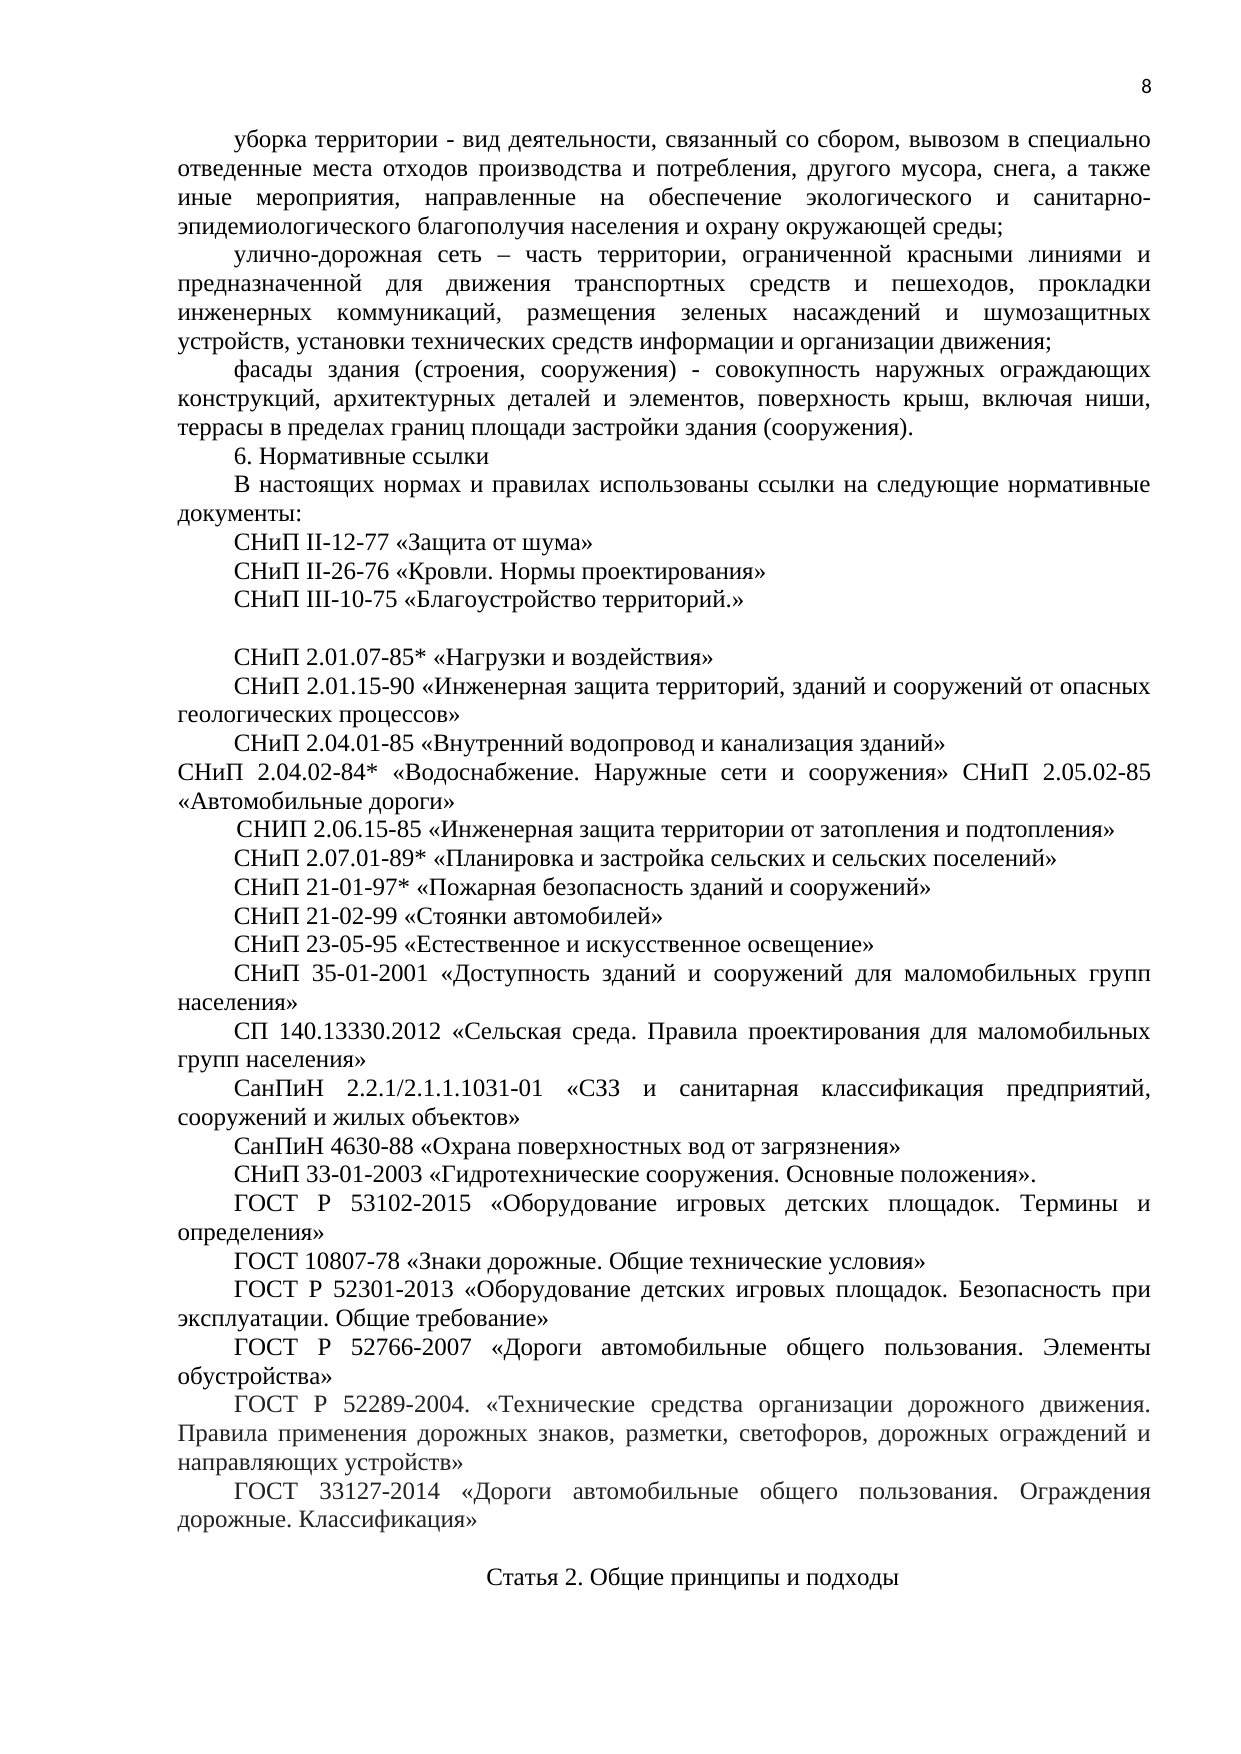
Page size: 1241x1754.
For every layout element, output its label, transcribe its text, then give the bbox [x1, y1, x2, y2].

text ГОСТ 33127-2014 «Дороги автомобильные общего пользования. Ограждения дорожные. Классификация» [177, 1476, 1152, 1533]
text ГОСТ Р 52289-2004. «Технические средства организации дорожного движения. Правила применения дорожных знаков, разметки, светофоров, дорожных ограждений и направляющих устройств» [177, 1389, 1152, 1476]
text СНиП 2.07.01-89* «Планировка и застройка сельских и сельских поселений» [177, 843, 1152, 872]
text ГОСТ Р 53102-2015 «Оборудование игровых детских площадок. Термины и определения» [177, 1188, 1152, 1246]
text СНиП 2.04.02-84* «Водоснабжение. Наружные сети и сооружения» СНиП 2.05.02-85 «Автомобильные дороги» [177, 757, 1152, 814]
text СНиП 35-01-2001 «Доступность зданий и сооружений для маломобильных групп населения» [177, 958, 1152, 1016]
text СНИП 2.06.15-85 «Инженерная защита территории от затопления и подтопления» [177, 814, 1152, 843]
text В настоящих нормах и правилах использованы ссылки на следующие нормативные документы: [177, 469, 1152, 527]
text СНиП 2.01.15-90 «Инженерная защита территорий, зданий и сооружений от опасных геологических процессов» [177, 671, 1152, 728]
text ГОСТ Р 52301-2013 «Оборудование детских игровых площадок. Безопасность при эксплуатации. Общие требование» [177, 1274, 1152, 1332]
text СП 140.13330.2012 «Сельская среда. Правила проектирования для маломобильных групп населения» [177, 1016, 1152, 1073]
text СанПиН 2.2.1/2.1.1.1031-01 «СЗЗ и санитарная классификация предприятий, сооружений и жилых объектов» [177, 1073, 1152, 1131]
text СанПиН 4630-88 «Охрана поверхностных вод от загрязнения» [177, 1131, 1152, 1159]
text ГОСТ Р 52766-2007 «Дороги автомобильные общего пользования. Элементы обустройства» [177, 1332, 1152, 1389]
text СНиП 23-05-95 «Естественное и искусственное освещение» [177, 929, 1152, 958]
text 6. Нормативные ссылки [177, 441, 1152, 469]
text СНиП III-10-75 «Благоустройство территорий.» [177, 584, 1152, 613]
text СНиП 21-01-97* «Пожарная безопасность зданий и сооружений» [177, 872, 1152, 901]
text фасады здания (строения, сооружения) - совокупность наружных ограждающих конструкций, архитектурных деталей и элементов, поверхность крыш, включая ниши, террасы в пределах границ площади застройки здания (сооружения). [177, 354, 1152, 441]
text СНиП II-26-76 «Кровли. Нормы проектирования» [177, 556, 1152, 584]
text СНиП 2.01.07-85* «Нагрузки и воздействия» [177, 642, 1152, 671]
text СНиП 33-01-2003 «Гидротехнические сооружения. Основные положения». [177, 1159, 1152, 1188]
text улично-дорожная сеть – часть территории, ограниченной красными линиями и предназначенной для движения транспортных средств и пешеходов, прокладки инженерных коммуникаций, размещения зеленых насаждений и шумозащитных устройств, установки технических средств информации и организации движения; [177, 239, 1152, 354]
text СНиП II-12-77 «Защита от шума» [177, 527, 1152, 556]
text Статья 2. Общие принципы и подходы [177, 1562, 1152, 1591]
text СНиП 21-02-99 «Стоянки автомобилей» [177, 901, 1152, 929]
text уборка территории - вид деятельности, связанный со сбором, вывозом в специально отведенные места отходов производства и потребления, другого мусора, снега, а также иные мероприятия, направленные на обеспечение экологического и санитарно-эпидемиологического благополучия населения и охрану окружающей среды; [177, 124, 1152, 239]
text СНиП 2.04.01-85 «Внутренний водопровод и канализация зданий» [177, 728, 1152, 757]
text ГОСТ 10807-78 «Знаки дорожные. Общие технические условия» [177, 1246, 1152, 1274]
